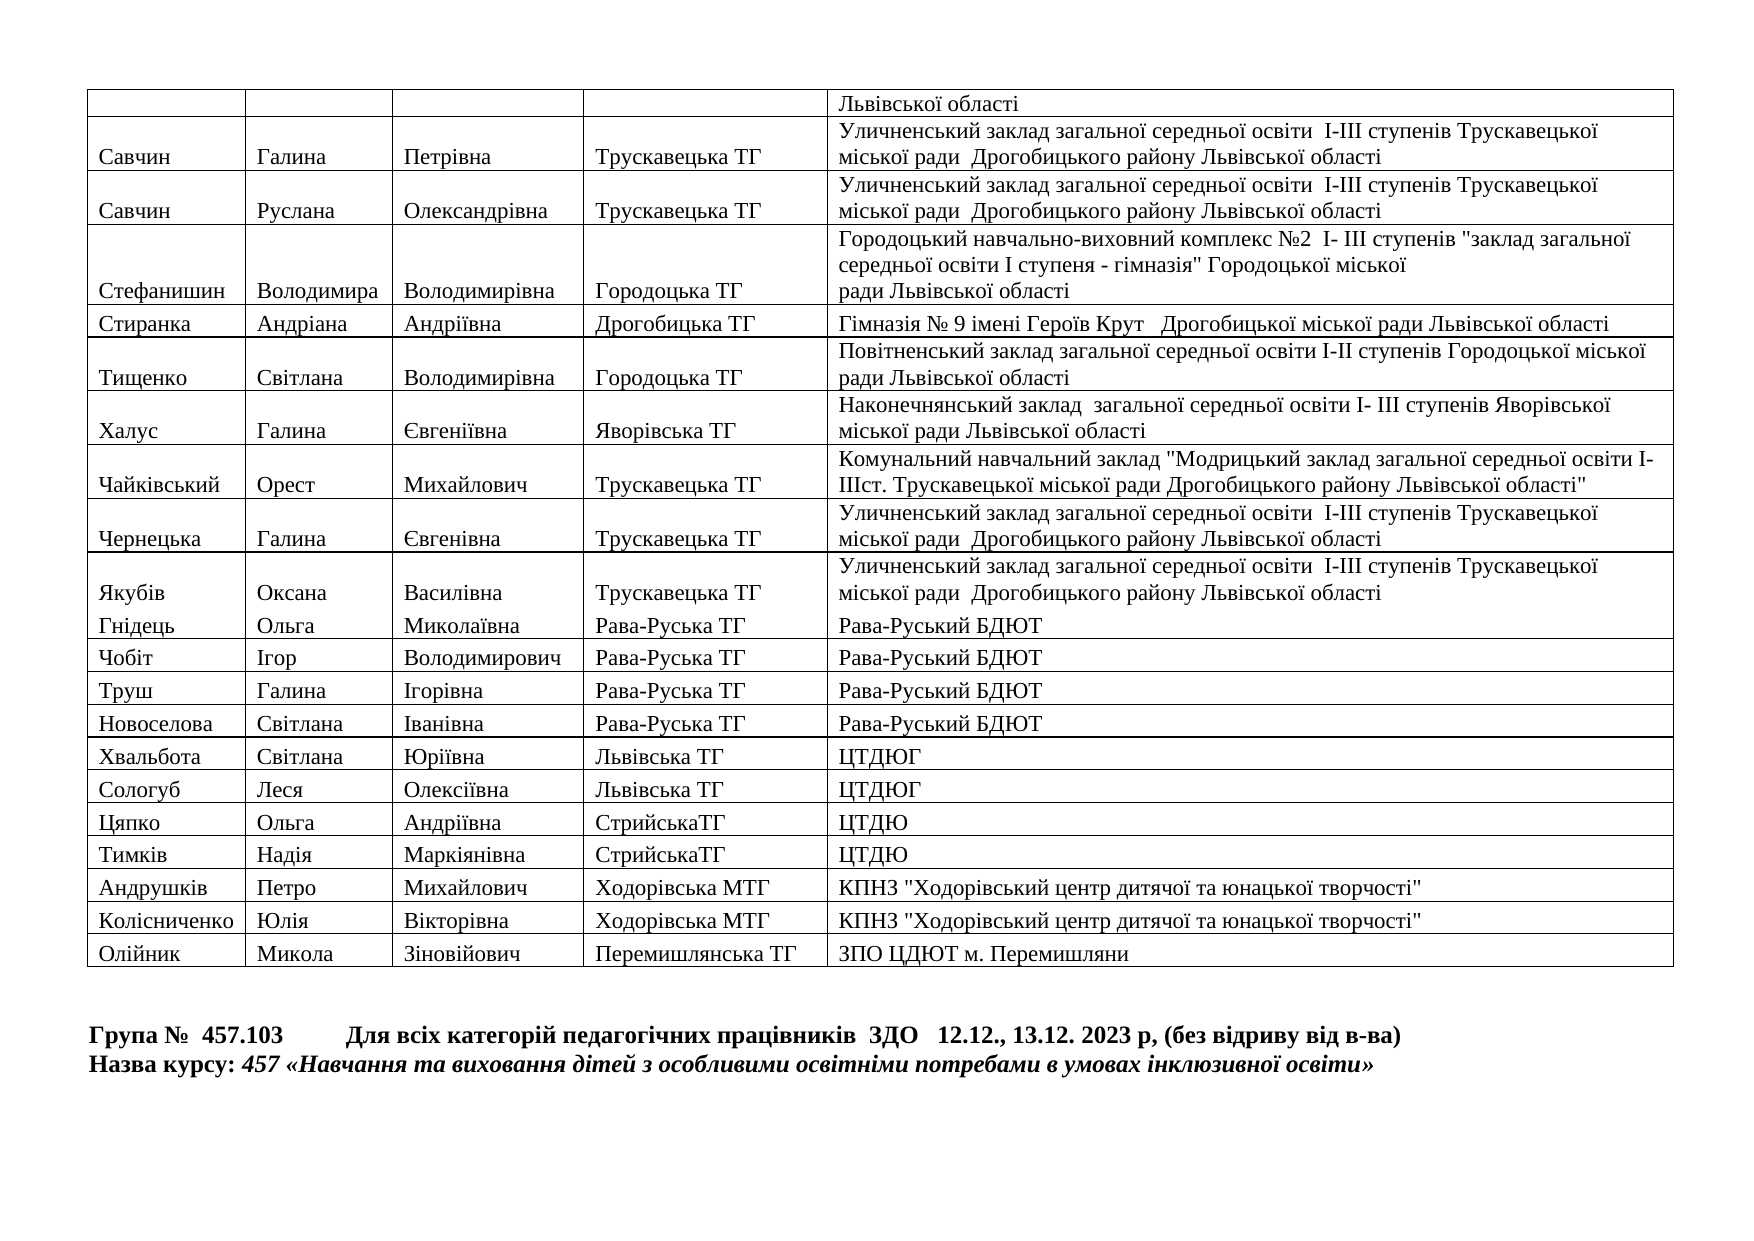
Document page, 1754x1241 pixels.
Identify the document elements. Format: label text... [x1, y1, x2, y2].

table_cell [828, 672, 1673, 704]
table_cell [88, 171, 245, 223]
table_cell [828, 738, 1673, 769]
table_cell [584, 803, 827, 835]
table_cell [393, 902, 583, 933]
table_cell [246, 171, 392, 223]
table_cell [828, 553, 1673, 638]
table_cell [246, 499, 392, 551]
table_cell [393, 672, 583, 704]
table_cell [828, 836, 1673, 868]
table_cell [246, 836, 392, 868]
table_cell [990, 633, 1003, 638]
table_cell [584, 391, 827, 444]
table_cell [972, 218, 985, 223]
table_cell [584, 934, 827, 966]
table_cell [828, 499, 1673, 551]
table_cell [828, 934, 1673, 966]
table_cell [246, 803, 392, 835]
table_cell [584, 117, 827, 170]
text Назва курсу: 457 «Навчання та виховання дітей з особливими освітніми потребами в умовах інклюзивної освіти» [89, 1049, 1665, 1077]
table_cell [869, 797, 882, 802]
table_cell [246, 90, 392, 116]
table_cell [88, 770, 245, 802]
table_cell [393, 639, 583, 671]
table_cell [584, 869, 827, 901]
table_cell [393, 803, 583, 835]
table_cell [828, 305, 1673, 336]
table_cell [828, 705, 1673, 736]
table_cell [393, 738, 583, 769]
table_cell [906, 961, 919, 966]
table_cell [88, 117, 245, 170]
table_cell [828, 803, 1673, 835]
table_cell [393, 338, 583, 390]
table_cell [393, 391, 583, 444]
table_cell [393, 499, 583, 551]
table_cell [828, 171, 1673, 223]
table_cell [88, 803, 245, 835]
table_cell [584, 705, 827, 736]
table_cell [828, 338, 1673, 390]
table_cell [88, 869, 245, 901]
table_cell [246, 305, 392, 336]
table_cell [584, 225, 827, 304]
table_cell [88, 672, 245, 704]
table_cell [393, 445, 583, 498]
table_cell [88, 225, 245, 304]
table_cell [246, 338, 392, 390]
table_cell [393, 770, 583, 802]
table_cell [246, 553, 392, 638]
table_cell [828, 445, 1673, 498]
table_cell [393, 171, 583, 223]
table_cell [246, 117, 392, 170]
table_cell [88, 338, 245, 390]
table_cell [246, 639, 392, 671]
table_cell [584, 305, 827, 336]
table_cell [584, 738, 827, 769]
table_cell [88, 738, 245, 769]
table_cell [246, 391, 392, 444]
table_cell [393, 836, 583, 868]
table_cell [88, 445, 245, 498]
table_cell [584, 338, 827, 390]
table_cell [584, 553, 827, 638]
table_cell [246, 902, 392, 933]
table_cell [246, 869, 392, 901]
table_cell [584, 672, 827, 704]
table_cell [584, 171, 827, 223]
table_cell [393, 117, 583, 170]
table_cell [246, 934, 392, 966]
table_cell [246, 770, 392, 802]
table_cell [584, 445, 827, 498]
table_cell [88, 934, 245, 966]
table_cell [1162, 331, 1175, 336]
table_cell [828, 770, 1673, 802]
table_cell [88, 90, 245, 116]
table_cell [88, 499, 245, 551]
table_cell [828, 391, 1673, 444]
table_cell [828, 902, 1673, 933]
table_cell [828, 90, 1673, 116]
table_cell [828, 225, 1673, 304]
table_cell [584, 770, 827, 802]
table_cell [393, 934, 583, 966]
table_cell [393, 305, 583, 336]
text Група № 457.103 Для всіх категорій педагогічних працівників ЗДО 12.12., 13.12. 2023 р, (без відриву від в-ва) [89, 1020, 1665, 1049]
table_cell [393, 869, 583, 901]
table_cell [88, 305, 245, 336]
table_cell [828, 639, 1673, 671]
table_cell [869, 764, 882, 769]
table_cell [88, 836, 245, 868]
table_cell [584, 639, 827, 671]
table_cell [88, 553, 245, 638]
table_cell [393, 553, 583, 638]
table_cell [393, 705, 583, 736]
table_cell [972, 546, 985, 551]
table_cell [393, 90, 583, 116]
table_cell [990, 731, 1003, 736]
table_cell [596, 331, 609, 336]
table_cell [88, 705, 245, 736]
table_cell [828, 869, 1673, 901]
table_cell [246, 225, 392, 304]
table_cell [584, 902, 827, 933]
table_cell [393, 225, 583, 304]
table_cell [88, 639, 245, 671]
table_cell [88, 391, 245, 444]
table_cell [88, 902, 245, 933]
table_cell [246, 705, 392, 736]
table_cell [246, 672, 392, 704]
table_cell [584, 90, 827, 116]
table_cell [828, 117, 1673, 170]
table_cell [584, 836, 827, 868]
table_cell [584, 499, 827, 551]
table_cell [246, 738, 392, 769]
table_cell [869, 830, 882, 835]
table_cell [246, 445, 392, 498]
